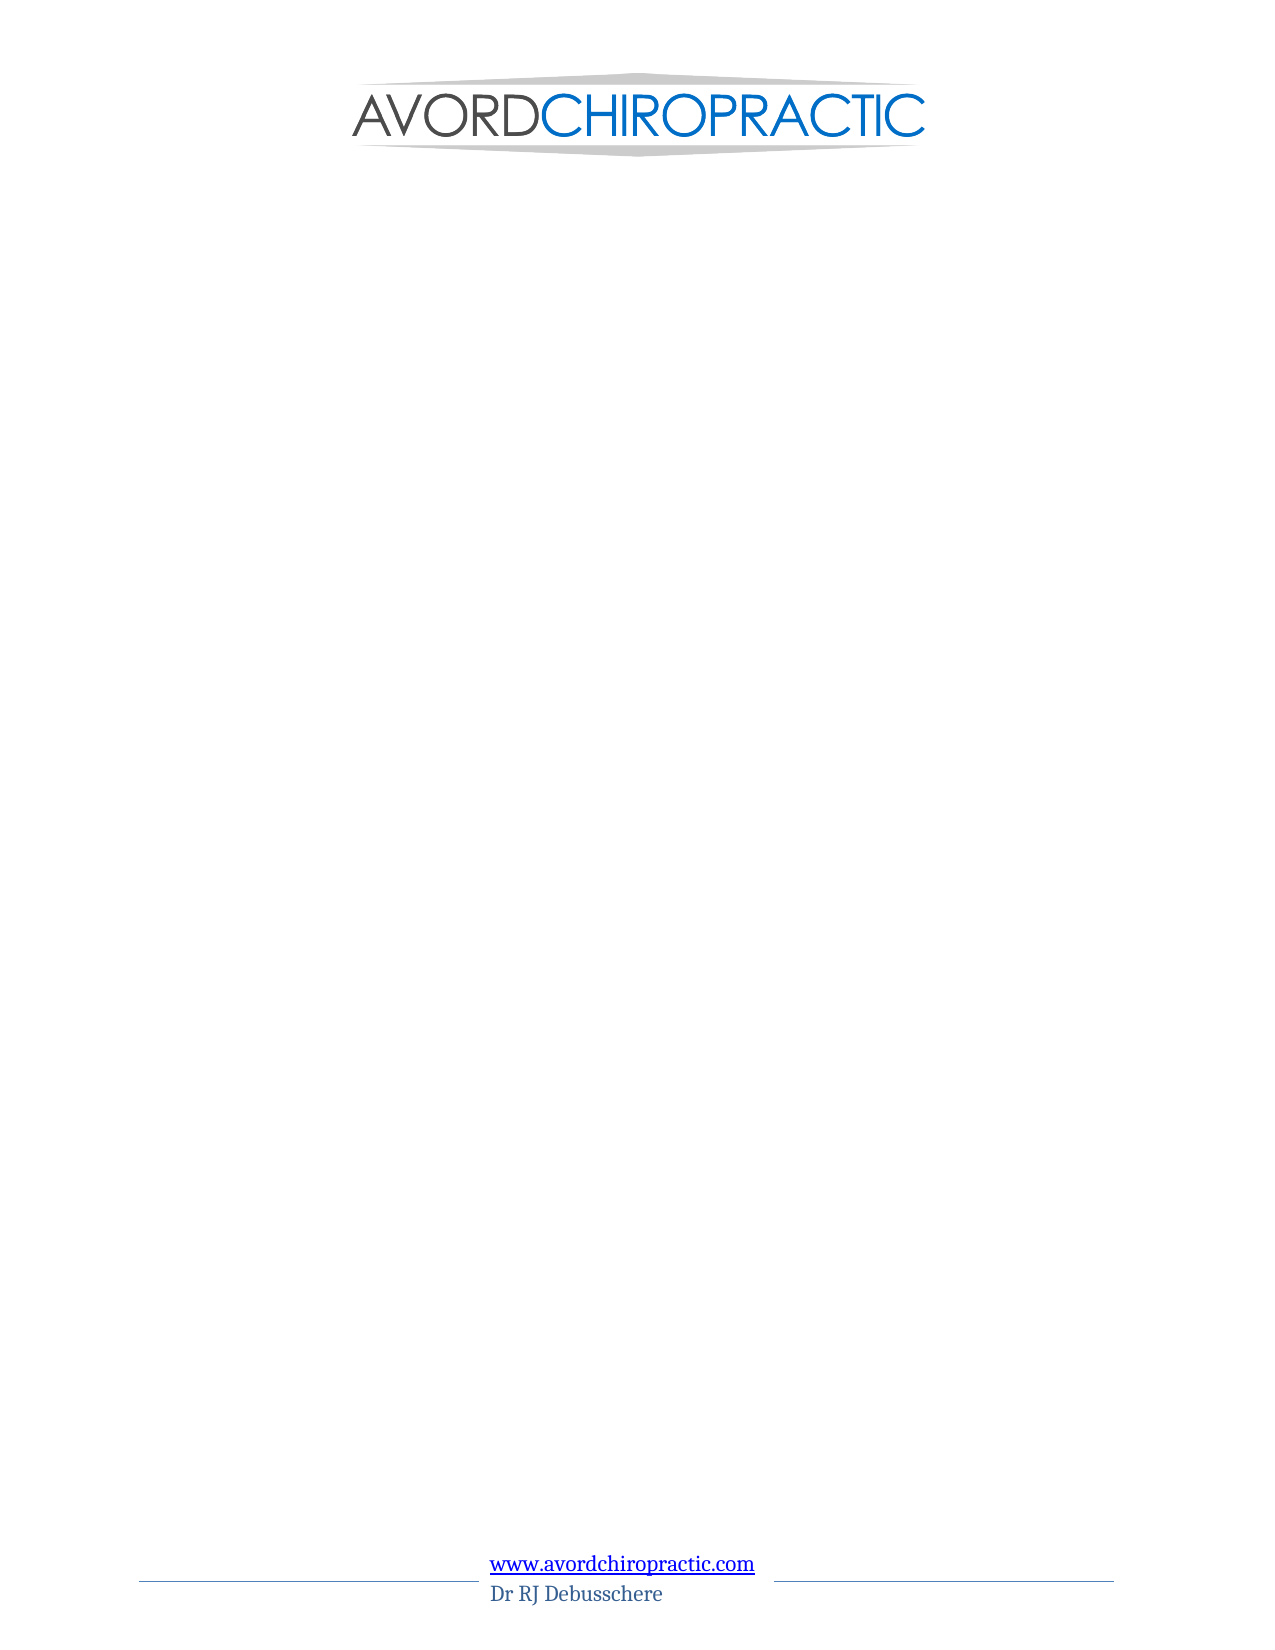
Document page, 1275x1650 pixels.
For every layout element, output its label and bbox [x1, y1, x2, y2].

picture [350, 73, 925, 157]
